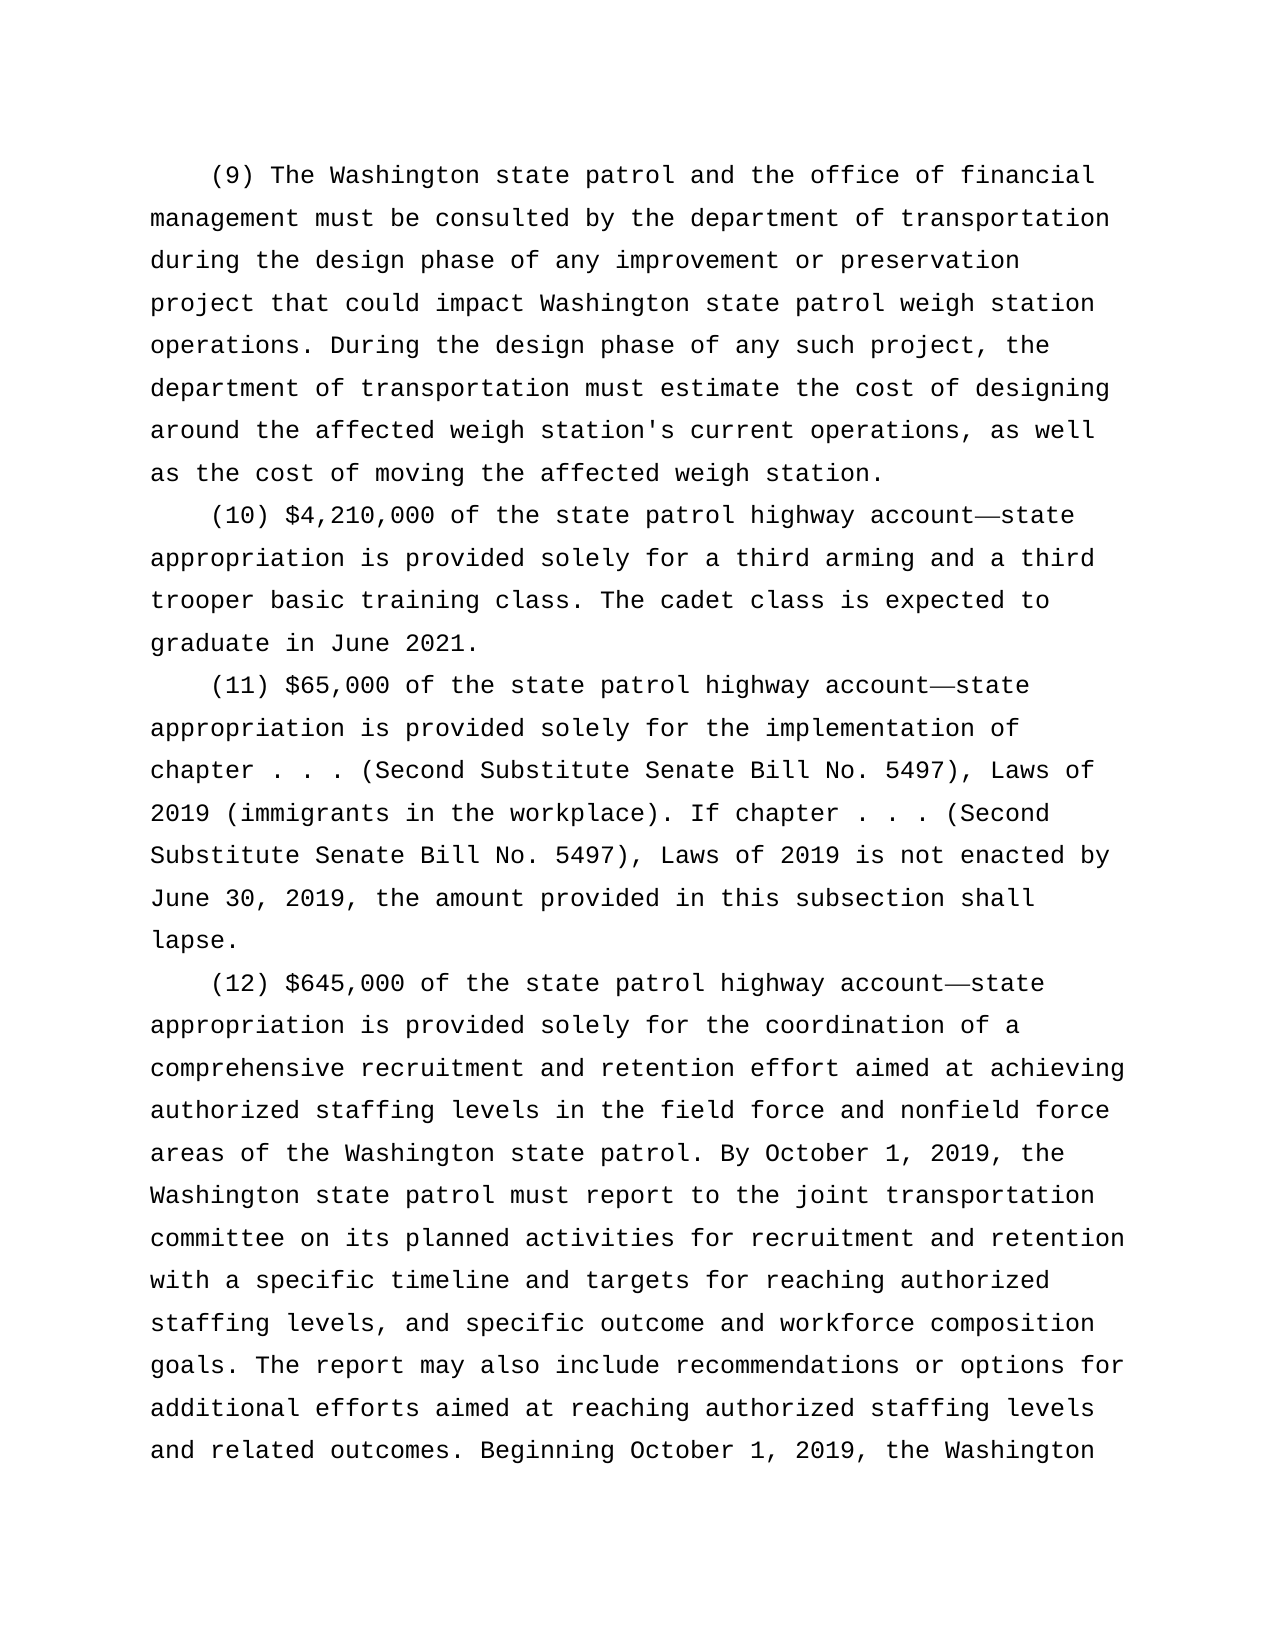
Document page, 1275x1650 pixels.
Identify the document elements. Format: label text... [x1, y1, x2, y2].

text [150, 957, 1125, 1467]
text (11) $65,000 of the state patrol highway account—state appropriation is provided solely for the implementation of chapter . . . (Second Substitute Senate Bill No. 5497), Laws of 2019 (immigrants in the workplace). If chapter . . . (Second Substitute Senate Bill No. 5497), Laws of 2019 is not enacted by June 30, 2019, the amount provided in this subsection shall lapse. [150, 660, 1125, 957]
text (9) The Washington state patrol and the office of financial management must be consulted by the department of transportation during the design phase of any improvement or preservation project that could impact Washington state patrol weigh station operations. During the design phase of any such project, the department of transportation must estimate the cost of designing around the affected weigh station's current operations, as well as the cost of moving the affected weigh station. [150, 150, 1125, 490]
text (10) $4,210,000 of the state patrol highway account—state appropriation is provided solely for a third arming and a third trooper basic training class. The cadet class is expected to graduate in June 2021. [150, 490, 1125, 660]
